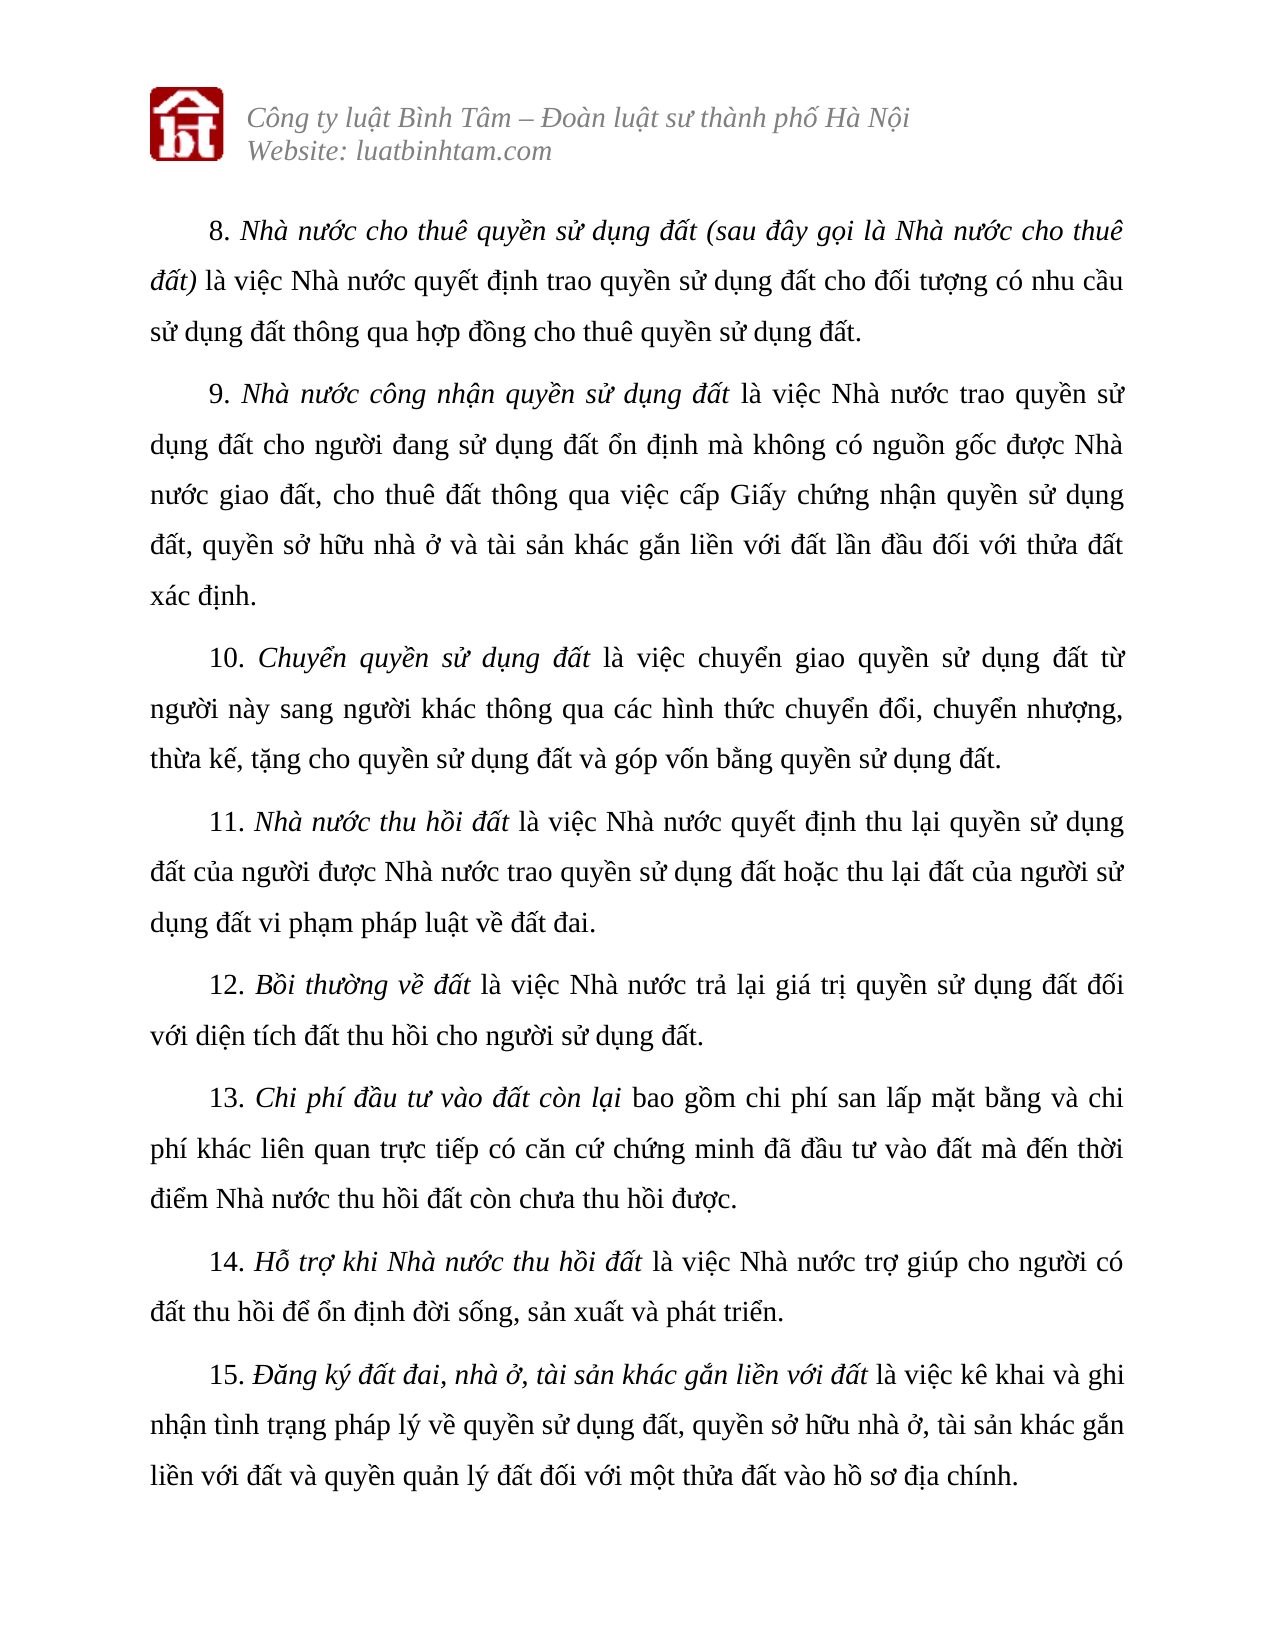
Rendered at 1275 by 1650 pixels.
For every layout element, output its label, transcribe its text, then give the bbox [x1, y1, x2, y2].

text 9. Nhà nước công nhận quyền sử dụng đất là việc Nhà nước trao quyền sử dụng đất cho người đang sử dụng đất ổn định mà không có nguồn gốc được Nhà nước giao đất, cho thuê đất thông qua việc cấp Giấy chứng nhận quyền sử dụng đất, quyền sở hữu nhà ở và tài sản khác gắn liền với đất lần đầu đối với thửa đất xác định. [150, 377, 1125, 611]
text 13. Chi phí đầu tư vào đất còn lại bao gồm chi phí san lấp mặt bằng và chi phí khác liên quan trực tiếp có căn cứ chứng minh đã đầu tư vào đất mà đến thời điểm Nhà nước thu hồi đất còn chưa thu hồi được. [150, 1081, 1125, 1215]
text 8. Nhà nước cho thuê quyền sử dụng đất (sau đây gọi là Nhà nước cho thuê đất) là việc Nhà nước quyết định trao quyền sử dụng đất cho đối tượng có nhu cầu sử dụng đất thông qua hợp đồng cho thuê quyền sử dụng đất. [150, 213, 1125, 347]
text 11. Nhà nước thu hồi đất là việc Nhà nước quyết định thu lại quyền sử dụng đất của người được Nhà nước trao quyền sử dụng đất hoặc thu lại đất của người sử dụng đất vi phạm pháp luật về đất đai. [150, 804, 1125, 938]
text 14. Hỗ trợ khi Nhà nước thu hồi đất là việc Nhà nước trợ giúp cho người có đất thu hồi để ổn định đời sống, sản xuất và phát triển. [150, 1244, 1125, 1328]
picture [150, 87, 224, 161]
text 15. Đăng ký đất đai, nhà ở, tài sản khác gắn liền với đất là việc kê khai và ghi nhận tình trạng pháp lý về quyền sử dụng đất, quyền sở hữu nhà ở, tài sản khác gắn liền với đất và quyền quản lý đất đối với một thửa đất vào hồ sơ địa chính. [150, 1357, 1125, 1491]
text 12. Bồi thường về đất là việc Nhà nước trả lại giá trị quyền sử dụng đất đối với diện tích đất thu hồi cho người sử dụng đất. [150, 967, 1125, 1051]
text 10. Chuyển quyền sử dụng đất là việc chuyển giao quyền sử dụng đất từ người này sang người khác thông qua các hình thức chuyển đổi, chuyển nhượng, thừa kế, tặng cho quyền sử dụng đất và góp vốn bằng quyền sử dụng đất. [150, 641, 1125, 775]
